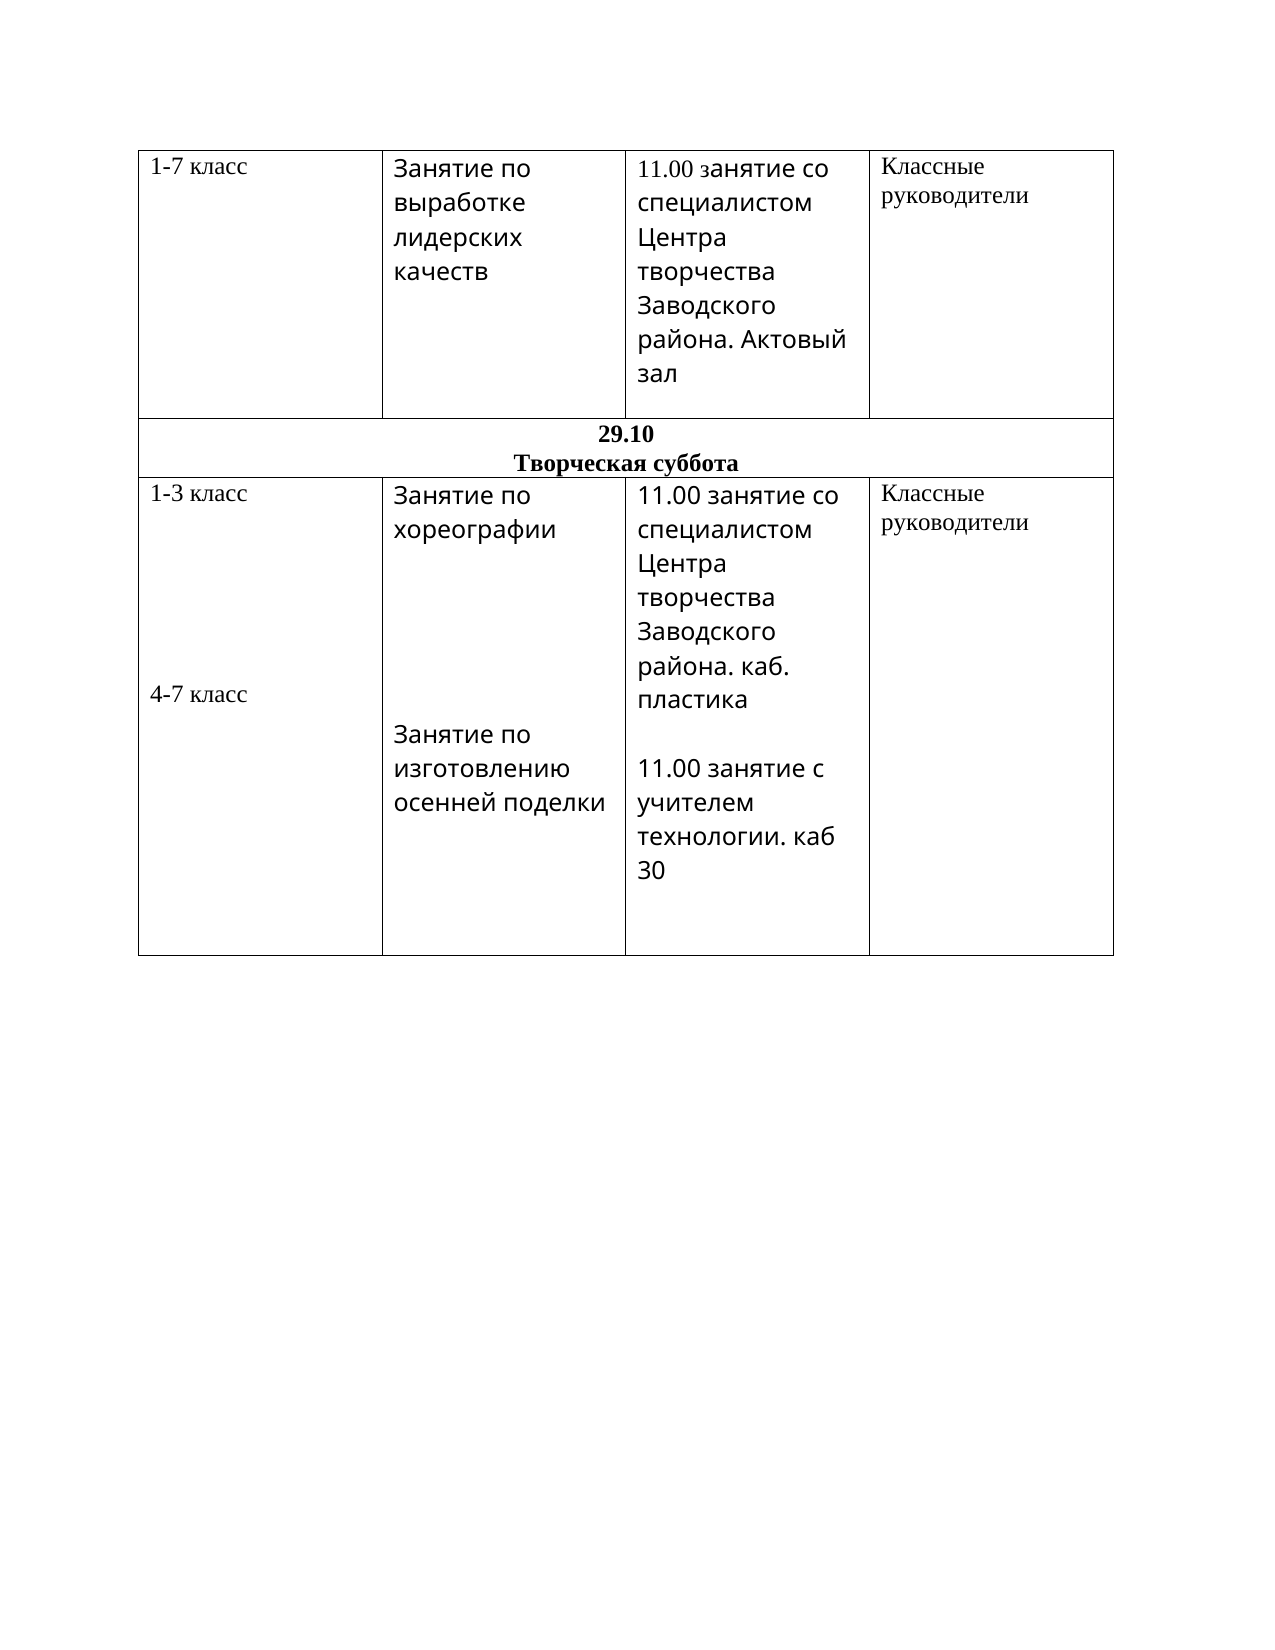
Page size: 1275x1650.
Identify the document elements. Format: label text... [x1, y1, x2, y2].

table_cell Занятие по хореографии Занятие по изготовлению осенней поделки [383, 478, 625, 955]
table_cell 11.00 занятие со специалистом Центра творчества Заводского района. каб. пластика 11.00 занятие с учителем технологии. каб 30 [626, 478, 869, 955]
table_cell 1-3 класс 4-7 класс [139, 478, 382, 955]
table_cell 11.00 занятие со специалистом Центра творчества Заводского района. Актовый зал [626, 151, 869, 418]
table_cell Классные руководители [870, 151, 1113, 418]
table_cell 29.10 Творческая суббота [139, 419, 1113, 477]
table_cell Классные руководители [870, 478, 1113, 955]
table_cell Занятие по выработке лидерских качеств [383, 151, 625, 418]
table_cell 1-7 класс [139, 151, 382, 418]
